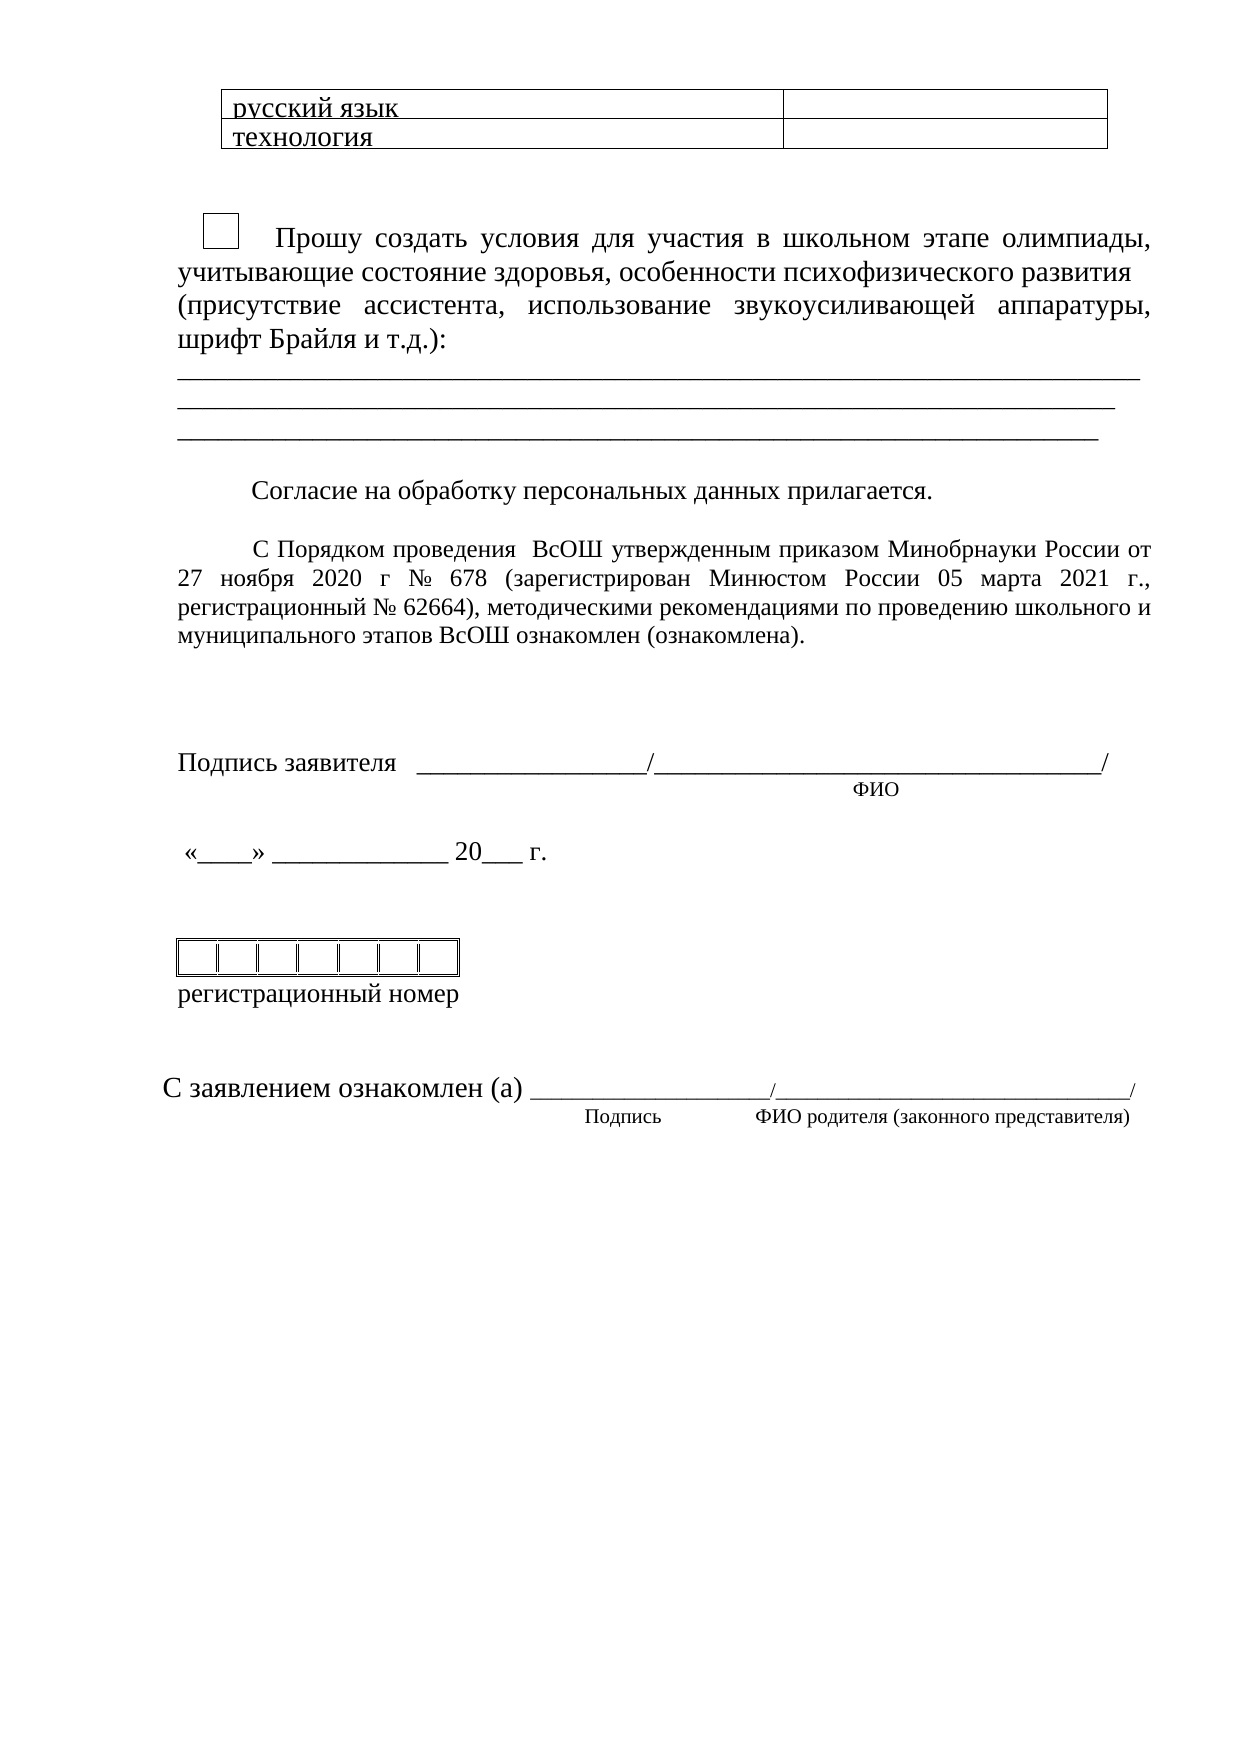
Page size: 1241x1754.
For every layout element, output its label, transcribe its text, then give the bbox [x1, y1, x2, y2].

table_header [418, 941, 457, 974]
text «____» _____________ 20___ г. [177, 832, 1152, 867]
table_header [298, 941, 338, 974]
text регистрационный номер [177, 977, 1152, 1008]
text Подпись ФИО родителя (законного представителя) [162, 1104, 1152, 1128]
text C Порядком проведения ВсОШ утвержденным приказом Минобрнауки России от 27 ноября 2020 г № 678 (зарегистрирован Минюстом России 05 марта 2021 г., регистрационный № 62664), методическими рекомендациями по проведению школьного и муниципального этапов ВсОШ ознакомлен (ознакомлена). [177, 534, 1152, 649]
text С заявлением ознакомлен (а) _______________________/__________________________________/ [162, 1070, 1152, 1104]
text ФИО [177, 777, 1152, 801]
table_cell [784, 90, 1107, 118]
text Прошу создать условия для участия в школьном этапе олимпиады, учитывающие состояние здоровья, особенности психофизического развития [177, 220, 1152, 287]
table_header [338, 941, 378, 974]
table_cell технология [222, 119, 783, 148]
text ____________________________________________________________________ [177, 412, 1152, 443]
table_header [179, 941, 217, 974]
table_header [378, 941, 418, 974]
table_cell русский язык [222, 90, 783, 118]
table_header [258, 939, 298, 974]
text ________________________________________________________________________________________________________________________________________________________ [177, 354, 1152, 412]
table_cell [784, 119, 1107, 148]
table_header [218, 939, 258, 974]
text Подпись заявителя _________________/_________________________________/ [177, 746, 1152, 777]
text (присутствие ассистента, использование звукоусиливающей аппаратуры, шрифт Брайля и т.д.): [177, 287, 1152, 354]
text Согласие на обработку персональных данных прилагается. [177, 474, 1152, 506]
